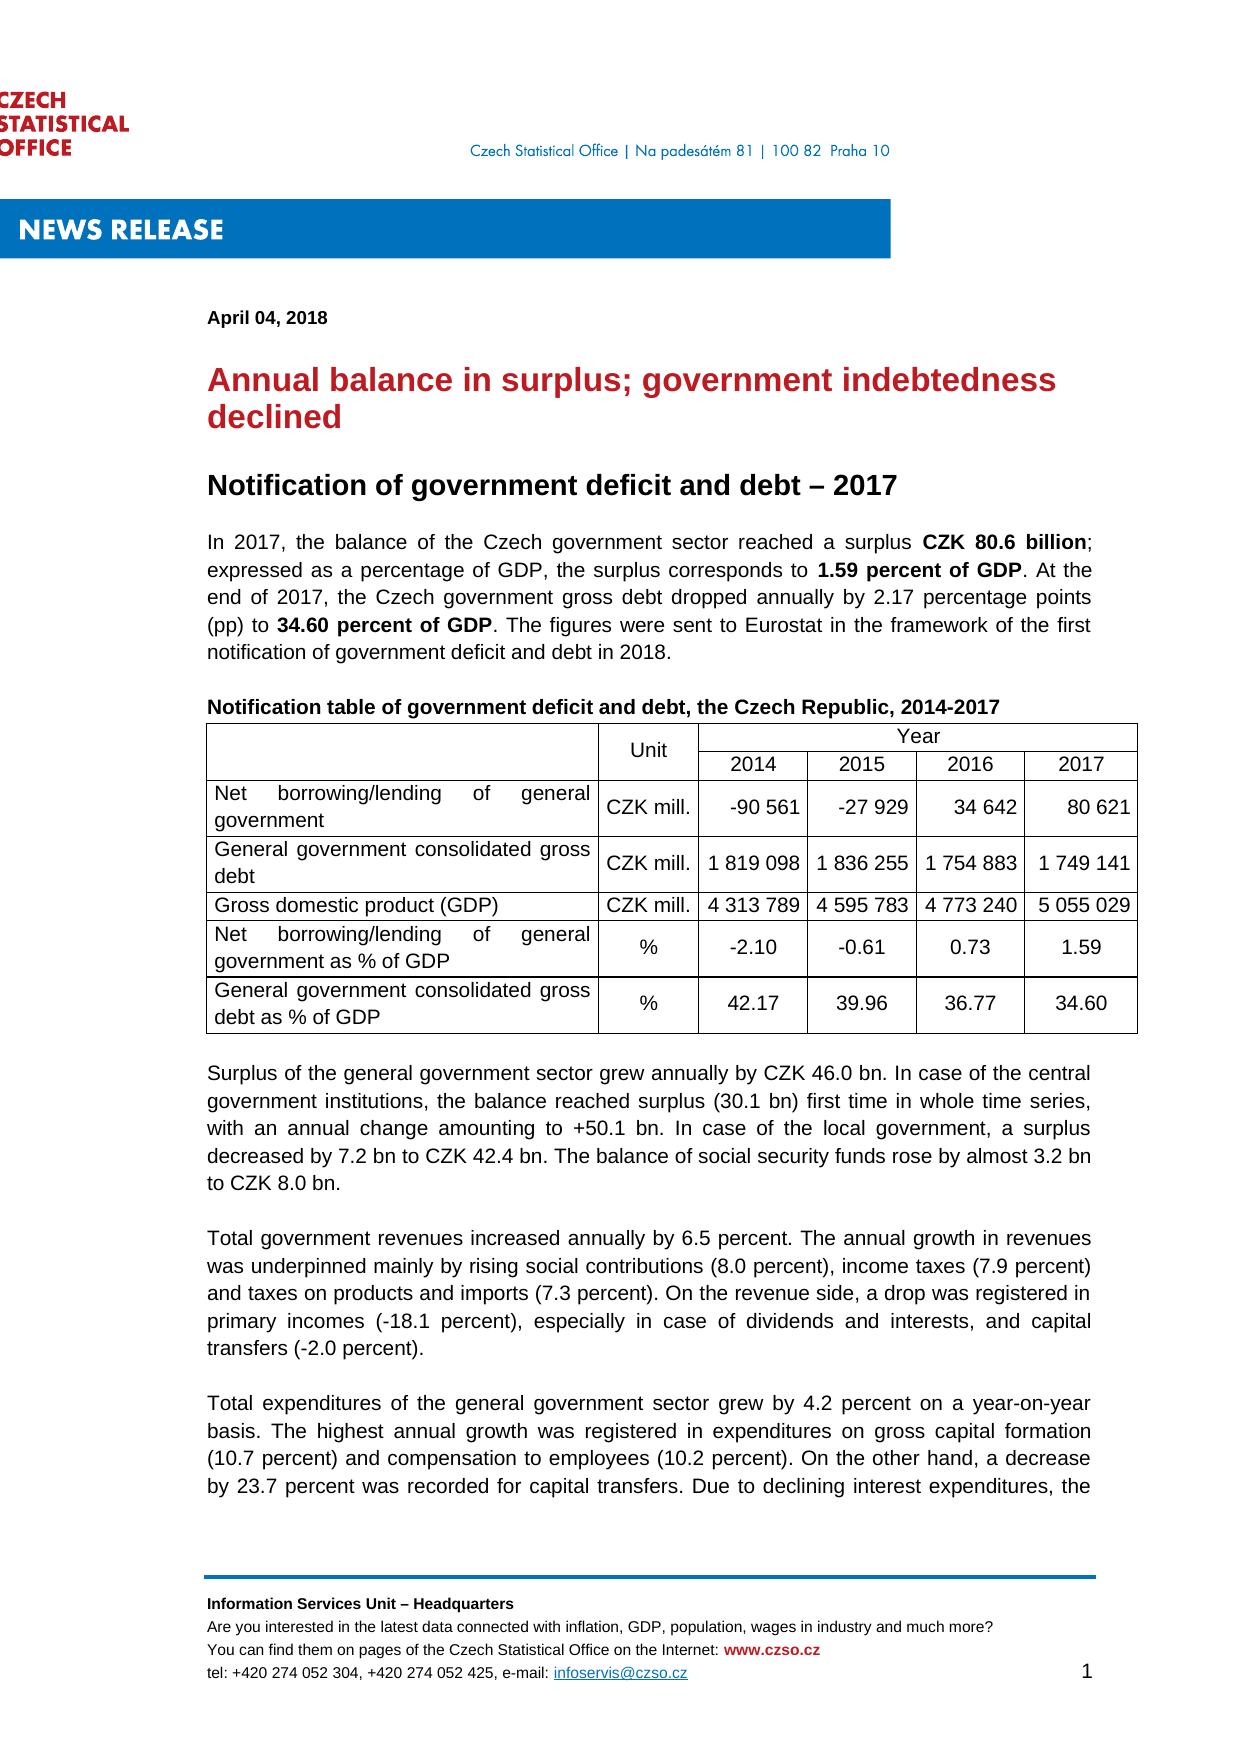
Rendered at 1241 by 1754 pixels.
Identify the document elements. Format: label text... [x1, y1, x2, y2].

table_cell CZK mill. [599, 781, 698, 836]
table_cell 4 595 783 [808, 893, 916, 920]
table_cell General government consolidated gross debt [207, 837, 598, 892]
table_cell General government consolidated gross debt as % of GDP [207, 978, 598, 1032]
table_cell -2.10 [699, 921, 807, 976]
table_cell 1 836 255 [808, 837, 916, 892]
table_cell CZK mill. [599, 893, 698, 920]
table_cell CZK mill. [599, 837, 698, 892]
table_cell 42.17 [699, 978, 807, 1032]
table_cell -27 929 [808, 781, 916, 836]
table_cell 1 754 883 [917, 837, 1024, 892]
table_cell 36.77 [917, 978, 1024, 1032]
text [207, 1391, 1092, 1497]
table_cell 2017 [1025, 752, 1137, 780]
table_cell 2015 [808, 752, 916, 780]
text April 04, 2018 [207, 307, 1092, 329]
table_cell 1.59 [1025, 921, 1137, 976]
table_cell 34.60 [1025, 978, 1137, 1032]
table_cell 4 313 789 [699, 893, 807, 920]
table_cell 5 055 029 [1025, 893, 1137, 920]
text Surplus of the general government sector grew annually by CZK 46.0 bn. In case of the central government institutions, the balance reached surplus (30.1 bn) first time in whole time series, with an annual change amounting to +50.1 bn. In case of the local government, a surplus decreased by 7.2 bn to CZK 42.4 bn. The balance of social security funds rose by almost 3.2 bn to CZK 8.0 bn. [207, 1061, 1092, 1195]
text In 2017, the balance of the Czech government sector reached a surplus CZK 80.6 billion; expressed as a percentage of GDP, the surplus corresponds to 1.59 percent of GDP. At the end of 2017, the Czech government gross debt dropped annually by 2.17 percentage points (pp) to 34.60 percent of GDP. The figures were sent to Eurostat in the framework of the first notification of government deficit and debt in 2018. [207, 530, 1092, 664]
table_cell Gross domestic product (GDP) [207, 893, 598, 920]
table_header Year [699, 724, 1137, 751]
title Notification of government deficit and debt – 2017 [207, 465, 1092, 503]
table_header [207, 724, 598, 780]
table_cell -0.61 [808, 921, 916, 976]
table_cell 4 773 240 [917, 893, 1024, 920]
table_cell % [599, 978, 698, 1032]
table_header Unit [599, 724, 698, 780]
table_cell 0.73 [917, 921, 1024, 976]
table_cell 2016 [917, 752, 1024, 780]
table_cell 80 621 [1025, 781, 1137, 836]
table_cell -90 561 [699, 781, 807, 836]
table_cell % [599, 921, 698, 976]
table_cell 1 749 141 [1025, 837, 1137, 892]
text Notification table of government deficit and debt, the Czech Republic, 2014-2017 [207, 695, 1092, 719]
table_cell 1 819 098 [699, 837, 807, 892]
table_cell 34 642 [917, 781, 1024, 836]
table_cell 2014 [699, 752, 807, 780]
text Total government revenues increased annually by 6.5 percent. The annual growth in revenues was underpinned mainly by rising social contributions (8.0 percent), income taxes (7.9 percent) and taxes on products and imports (7.3 percent). On the revenue side, a drop was registered in primary incomes (-18.1 percent), especially in case of dividends and interests, and capital transfers (-2.0 percent). [207, 1226, 1092, 1360]
table_cell 39.96 [808, 978, 916, 1032]
table_cell Net borrowing/lending of general government as % of GDP [207, 921, 598, 976]
title Annual balance in surplus; government indebtedness declined [207, 361, 1092, 436]
table_cell Net borrowing/lending of general government [207, 781, 598, 836]
